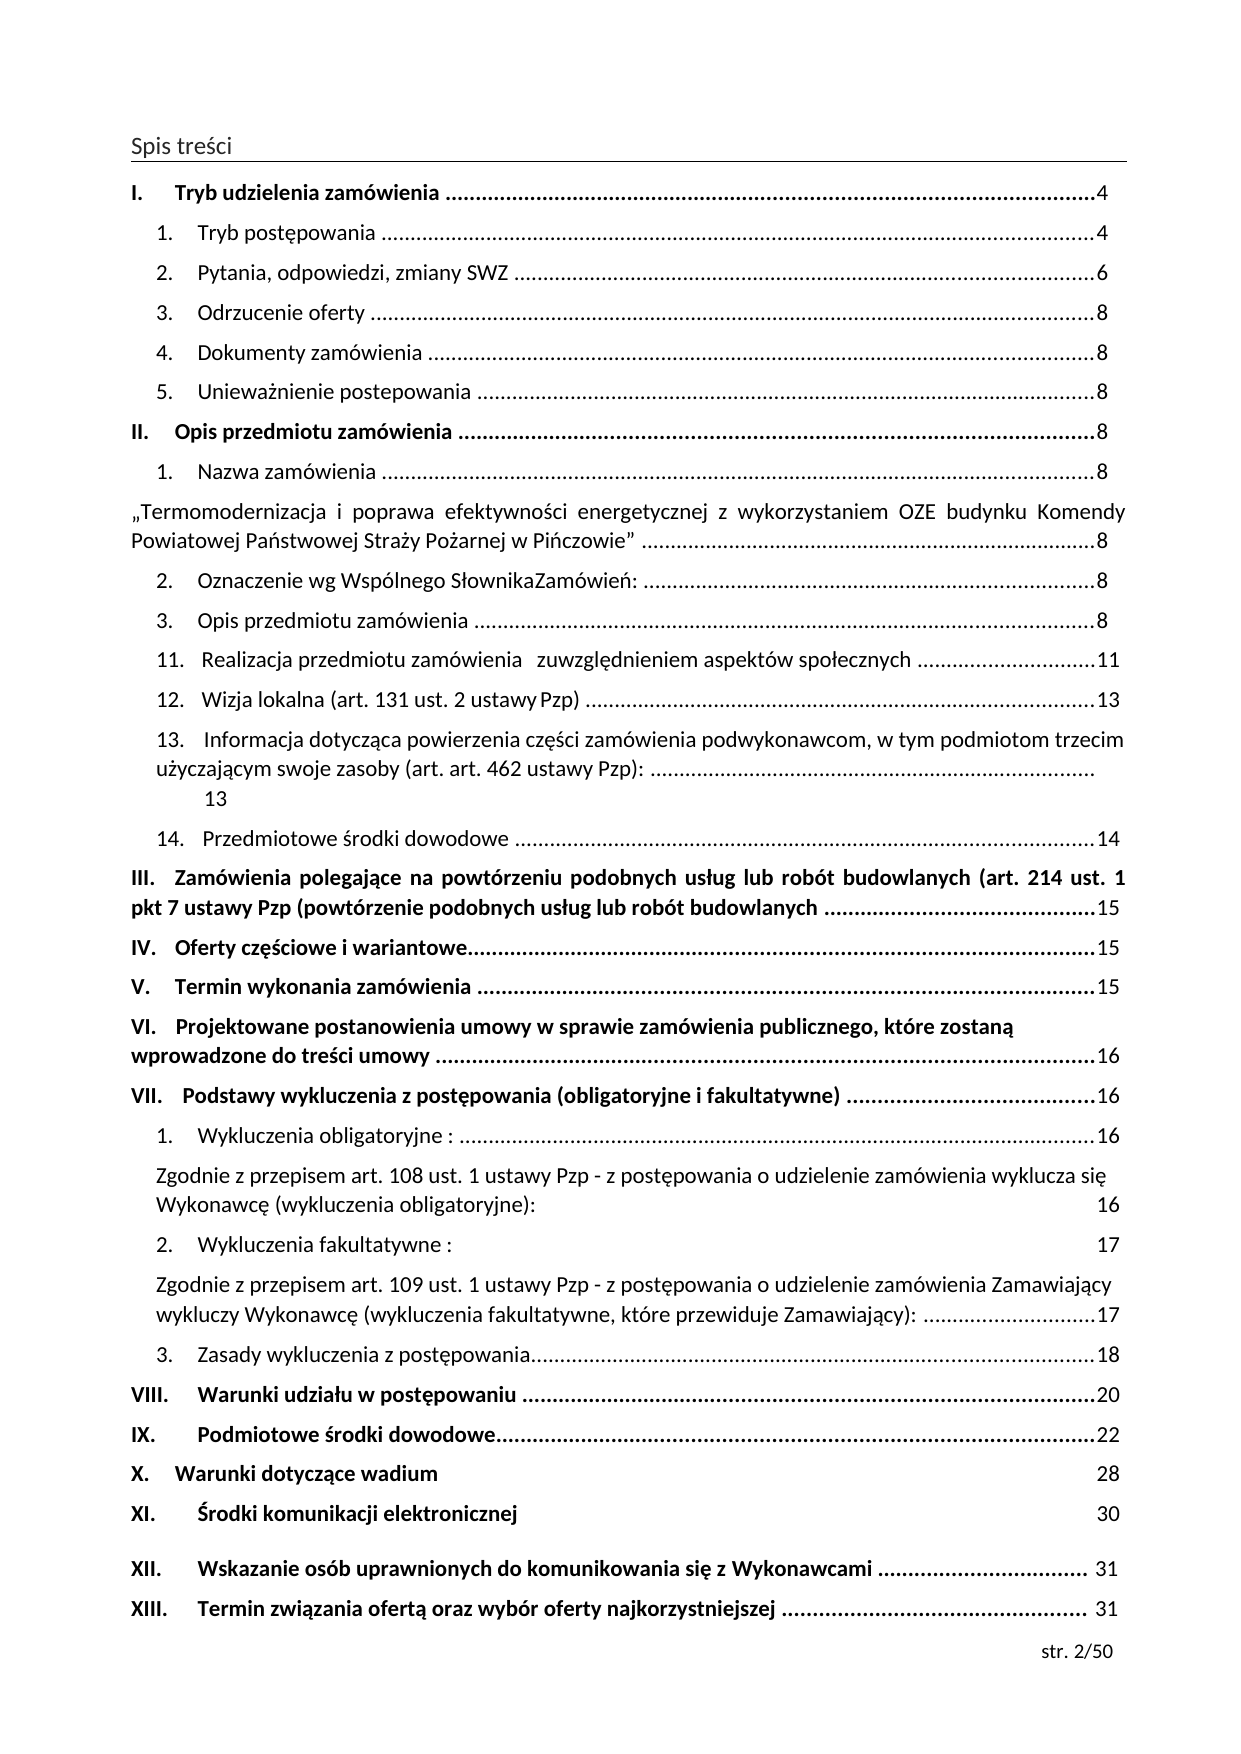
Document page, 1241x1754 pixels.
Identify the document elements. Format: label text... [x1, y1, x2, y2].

list Zamówienia polegające na powtórzeniu podobnych usług lub robót budowlanych (art. 214 ust. 1 pkt 7 ustawy Pzp (powtórzenie podobnych usług lub robót budowlanych 15 [131, 863, 1127, 921]
list Wykluczenia fakultatywne : 17 [131, 1230, 1127, 1258]
list Tryb udzielenia zamówienia 4 [131, 178, 1127, 206]
list Podstawy wykluczenia z postępowania (obligatoryjne i fakultatywne) 16 [131, 1081, 1127, 1109]
list Oznaczenie wg Wspólnego Słownika Zamówień: 8 [131, 566, 1127, 594]
list Wskazanie osób uprawnionych do komunikowania się z Wykonawcami 31 [131, 1554, 1127, 1582]
list Podmiotowe środki dowodowe 22 [131, 1420, 1127, 1448]
list Dokumenty zamówienia 8 [131, 338, 1127, 366]
list Informacja dotycząca powierzenia części zamówienia podwykonawcom, w tym podmiotom trzecim użyczającym swoje zasoby (art. art. 462 ustawy Pzp): 13 [156, 725, 1127, 812]
list Warunki udziału w postępowaniu 20 [131, 1380, 1127, 1408]
list Wykluczenia obligatoryjne : 16 [131, 1121, 1127, 1149]
list Termin wykonania zamówienia 15 [131, 972, 1127, 1000]
list Unieważnienie postepowania 8 [131, 377, 1127, 405]
text Spis treści [131, 131, 1127, 161]
list Przedmiotowe środki dowodowe 14 [131, 824, 1127, 852]
text Zgodnie z przepisem art. 108 ust. 1 ustawy Pzp - z postępowania o udzielenie zamówienia wyklucza się [131, 1161, 1127, 1189]
list Nazwa zamówienia 8 [131, 457, 1127, 485]
text Zgodnie z przepisem art. 109 ust. 1 ustawy Pzp - z postępowania o udzielenie zamówienia Zamawiający wykluczy Wykonawcę (wykluczenia fakultatywne, które przewiduje Zamawiający): 17 [156, 1270, 1127, 1328]
list Tryb postępowania 4 [131, 218, 1127, 246]
list Projektowane postanowienia umowy w sprawie zamówienia publicznego, które zostaną wprowadzone do treści umowy 16 [131, 1012, 1127, 1069]
list Realizacja przedmiotu zamówienia z uwzględnieniem aspektów społecznych 11 [131, 646, 1127, 673]
text „Termomodernizacja i poprawa efektywności energetycznej z wykorzystaniem OZE budynku Komendy Powiatowej Państwowej Straży Pożarnej w Pińczowie” 8 [131, 497, 1127, 554]
list Odrzucenie oferty 8 [131, 298, 1127, 326]
list Pytania, odpowiedzi, zmiany SWZ 6 [131, 258, 1127, 286]
list Środki komunikacji elektronicznej 30 [131, 1499, 1127, 1527]
list Wizja lokalna (art. 131 ust. 2 ustawy Pzp) 13 [131, 685, 1127, 713]
list Zasady wykluczenia z postępowania 18 [156, 1340, 1127, 1368]
list Oferty częściowe i wariantowe 15 [131, 933, 1127, 961]
text Wykonawcę (wykluczenia obligatoryjne): 16 [131, 1190, 1127, 1218]
list Warunki dotyczące wadium 28 [131, 1459, 1127, 1487]
list Opis przedmiotu zamówienia 8 [131, 417, 1127, 445]
list Opis przedmiotu zamówienia 8 [131, 606, 1127, 634]
list Termin związania ofertą oraz wybór oferty najkorzystniejszej 31 [131, 1594, 1127, 1622]
